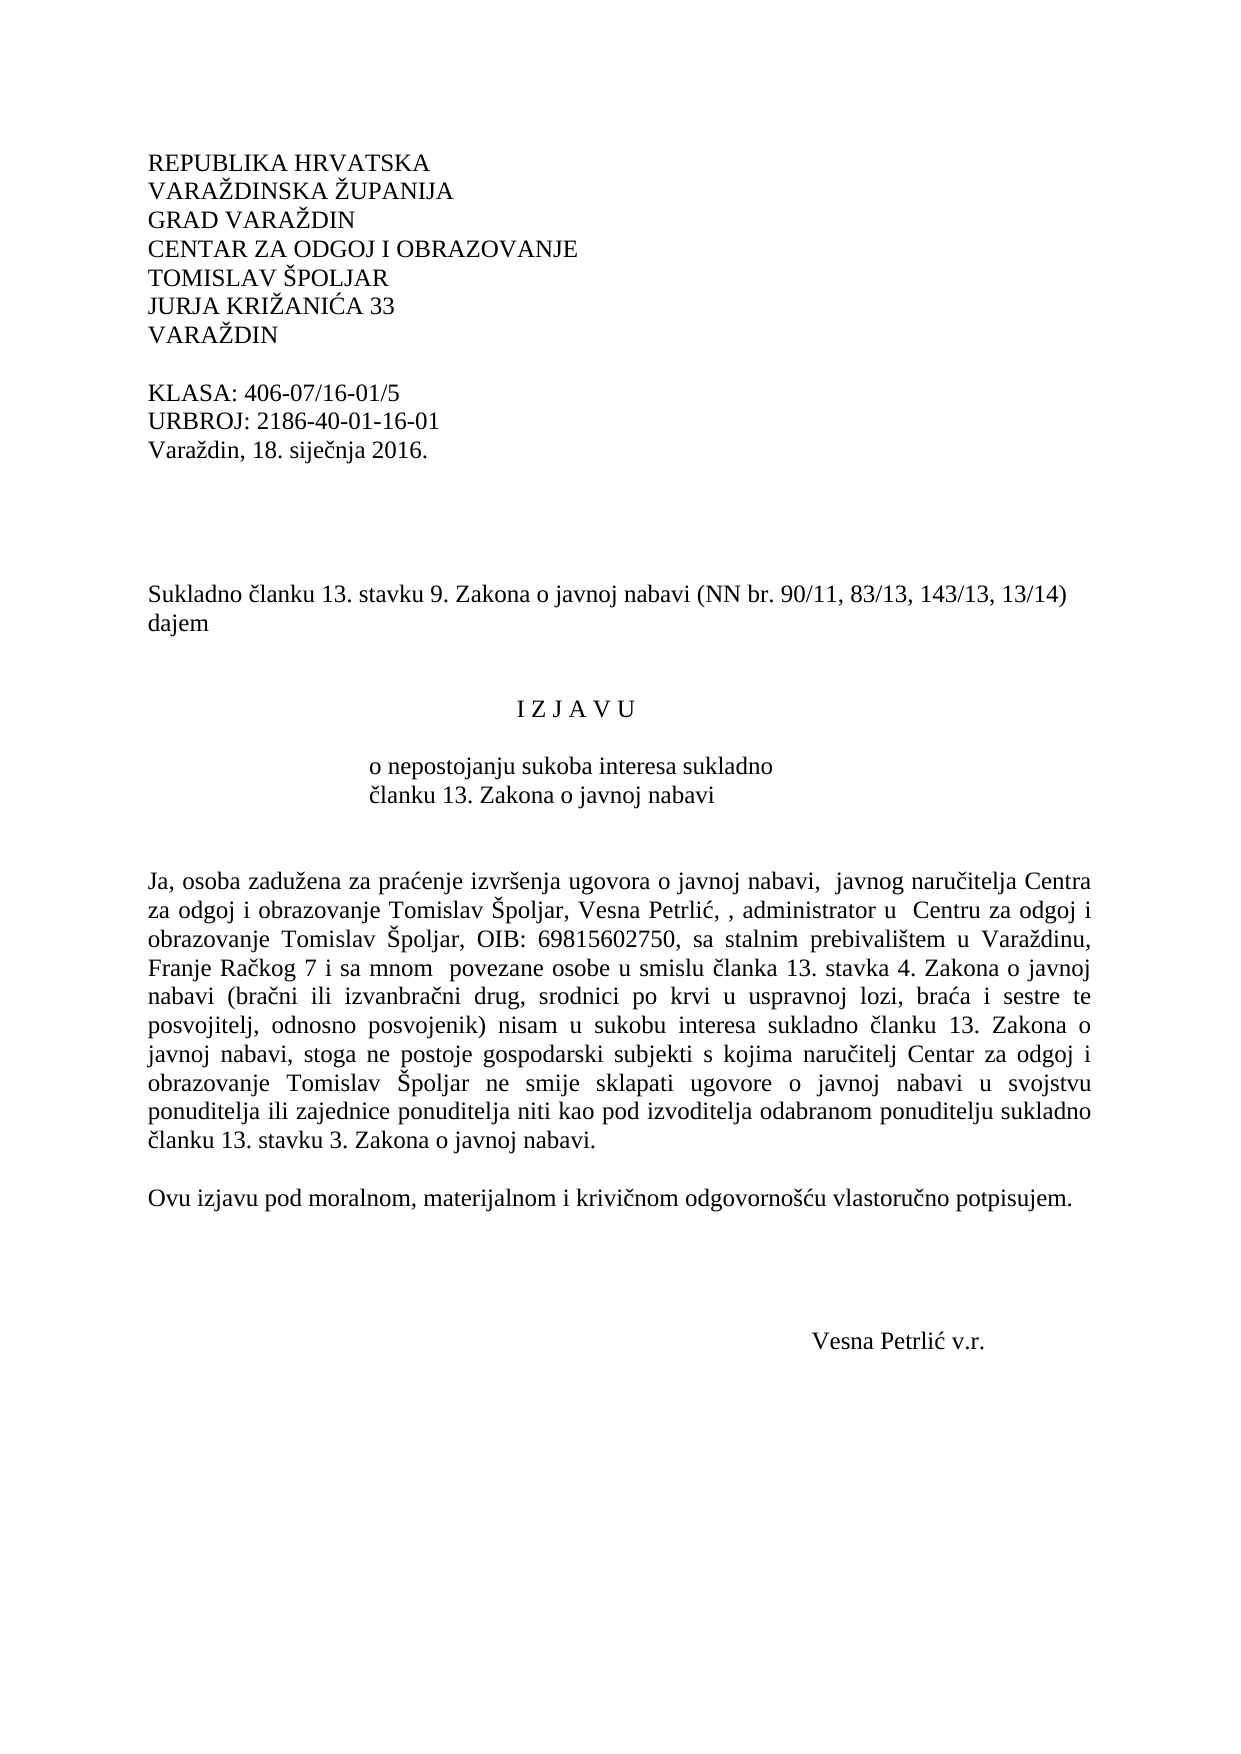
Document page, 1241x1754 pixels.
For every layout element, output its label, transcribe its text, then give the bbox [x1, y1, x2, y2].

text Ja, osoba zadužena za praćenje izvršenja ugovora o javnoj nabavi, javnog naručitelja Centra za odgoj i obrazovanje Tomislav Špoljar, Vesna Petrlić, , administrator u Centru za odgoj i obrazovanje Tomislav Špoljar, OIB: 69815602750, sa stalnim prebivalištem u Varaždinu, Franje Račkog 7 i sa mnom povezane osobe u smislu članka 13. stavka 4. Zakona o javnoj nabavi (bračni ili izvanbračni drug, srodnici po krvi u uspravnoj lozi, braća i sestre te posvojitelj, odnosno posvojenik) nisam u sukobu interesa sukladno članku 13. Zakona o javnoj nabavi, stoga ne postoje gospodarski subjekti s kojima naručitelj Centar za odgoj i obrazovanje Tomislav Špoljar ne smije sklapati ugovore o javnoj nabavi u svojstvu ponuditelja ili zajednice ponuditelja niti kao pod izvoditelja odabranom ponuditelju sukladno članku 13. stavku 3. Zakona o javnoj nabavi. [148, 866, 1093, 1154]
text I Z J A V U [148, 694, 1093, 723]
text Ovu izjavu pod moralnom, materijalnom i krivičnom odgovornošću vlastoručno potpisujem. [148, 1183, 1093, 1211]
text TOMISLAV ŠPOLJAR [148, 263, 1093, 291]
text CENTAR ZA ODGOJ I OBRAZOVANJE [148, 234, 1093, 263]
text Varaždin, 18. siječnja 2016. [148, 435, 1093, 464]
text REPUBLIKA HRVATSKA [148, 148, 1093, 176]
text GRAD VARAŽDIN [148, 205, 1093, 234]
text VARAŽDINSKA ŽUPANIJA [148, 176, 1093, 205]
text članku 13. Zakona o javnoj nabavi [148, 780, 1093, 809]
text URBROJ: 2186-40-01-16-01 [148, 406, 1093, 435]
text KLASA: 406-07/16-01/5 [148, 378, 1093, 406]
text Sukladno članku 13. stavku 9. Zakona o javnoj nabavi (NN br. 90/11, 83/13, 143/13, 13/14) dajem [148, 579, 1093, 636]
text VARAŽDIN [148, 320, 1093, 349]
text o nepostojanju sukoba interesa sukladno [148, 751, 1093, 780]
text JURJA KRIŽANIĆA 33 [148, 291, 1093, 320]
text Vesna Petrlić v.r. [148, 1326, 1093, 1355]
